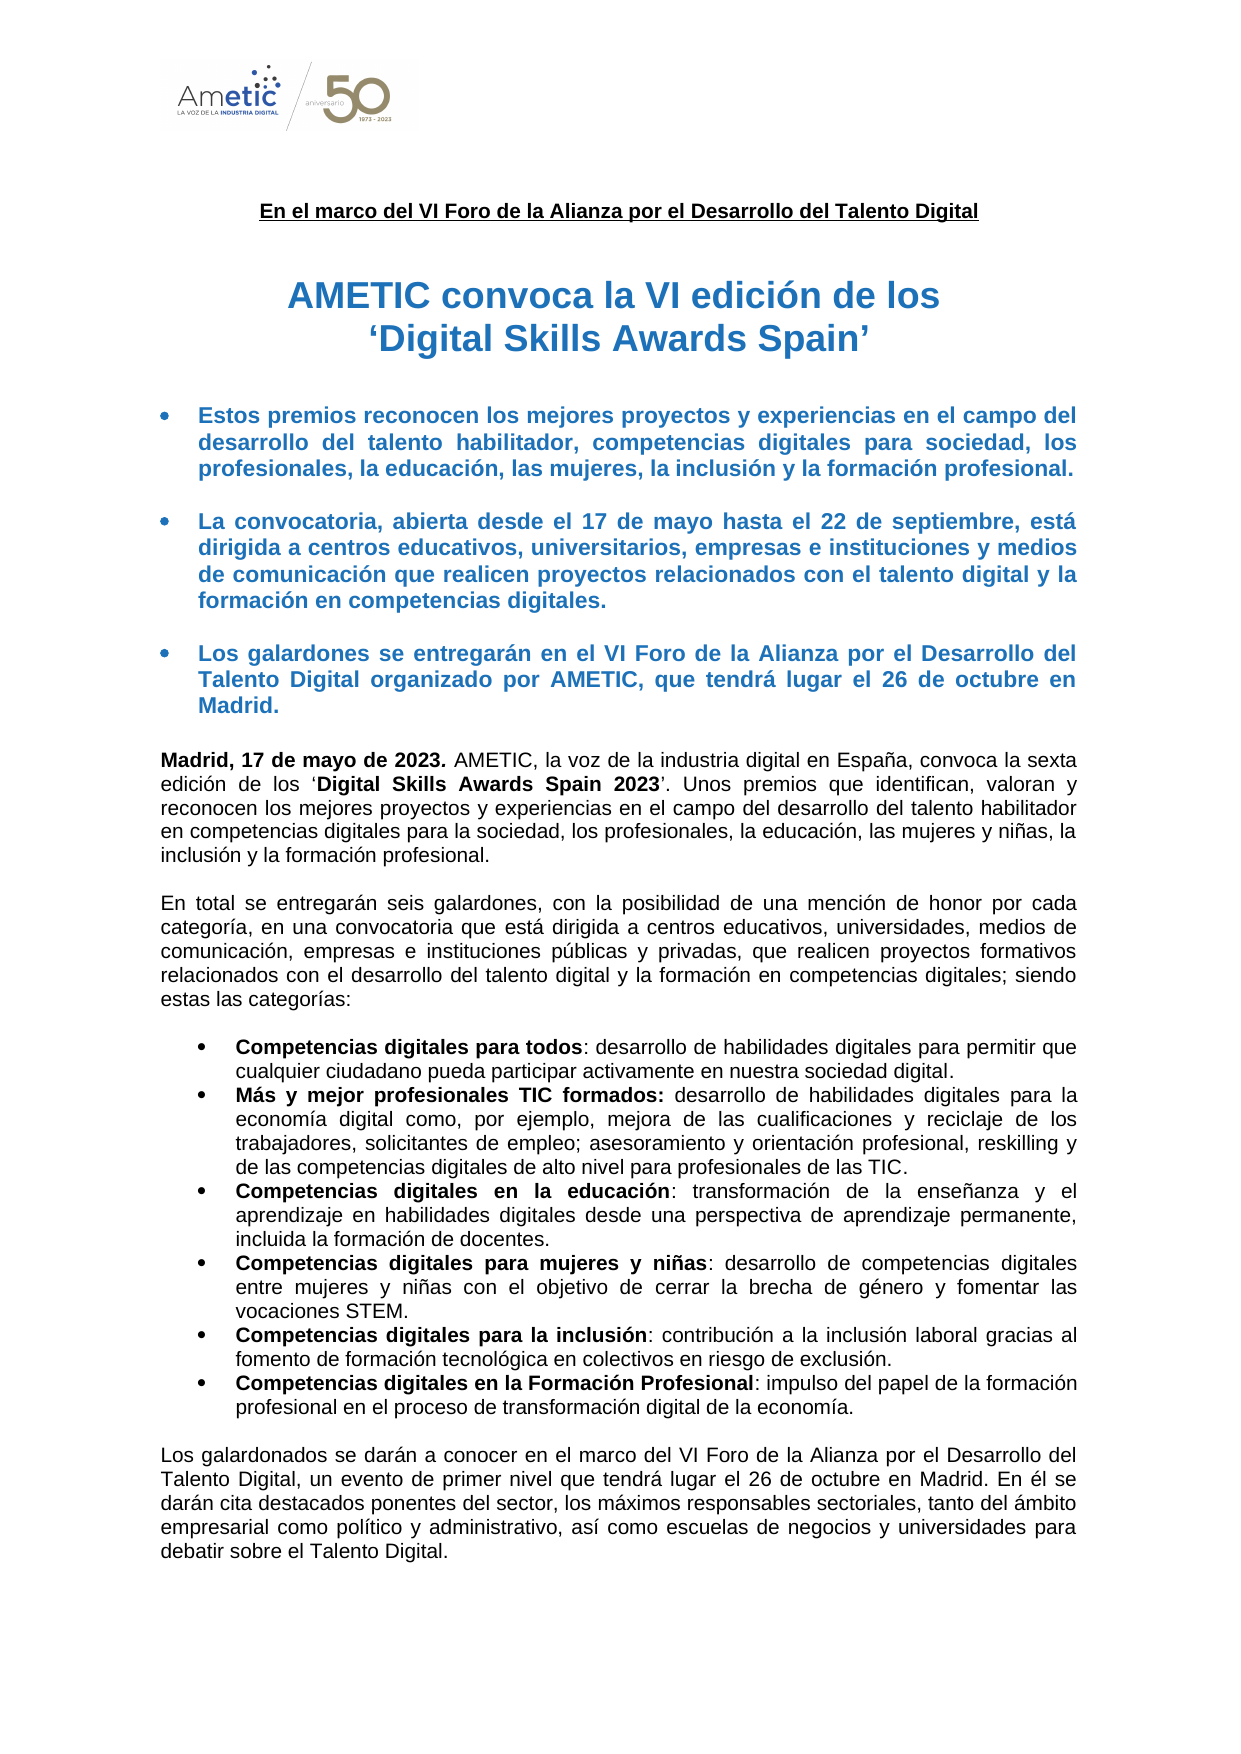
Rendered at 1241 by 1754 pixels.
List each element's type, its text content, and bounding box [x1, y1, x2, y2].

list Competencias digitales para todos: desarrollo de habilidades digitales para permitir que cualquier ciudadano pueda participar activamente en nuestra sociedad digital. [198, 1035, 1078, 1083]
list Competencias digitales en la Formación Profesional: impulso del papel de la formación profesional en el proceso de transformación digital de la economía. [198, 1371, 1078, 1419]
list Estos premios reconocen los mejores proyectos y experiencias en el campo del desarrollo del talento habilitador, competencias digitales para sociedad, los profesionales, la educación, las mujeres, la inclusión y la formación profesional. [160, 402, 1078, 482]
list Los galardones se entregarán en el VI Foro de la Alianza por el Desarrollo del Talento Digital organizado por AMETIC, que tendrá lugar el 26 de octubre en Madrid. [160, 640, 1078, 719]
text Madrid, 17 de mayo de 2023. AMETIC, la voz de la industria digital en España, convoca la sexta edición de los ‘Digital Skills Awards Spain 2023’. Unos premios que identifican, valoran y reconocen los mejores proyectos y experiencias en el campo del desarrollo del talento habilitador en competencias digitales para la sociedad, los profesionales, la educación, las mujeres y niñas, la inclusión y la formación profesional. [160, 747, 1078, 867]
list Competencias digitales en la educación: transformación de la enseñanza y el aprendizaje en habilidades digitales desde una perspectiva de aprendizaje permanente, incluida la formación de docentes. [198, 1179, 1078, 1251]
list Competencias digitales para mujeres y niñas: desarrollo de competencias digitales entre mujeres y niñas con el objetivo de cerrar la brecha de género y fomentar las vocaciones STEM. [198, 1251, 1078, 1323]
text En total se entregarán seis galardones, con la posibilidad de una mención de honor por cada categoría, en una convocatoria que está dirigida a centros educativos, universidades, medios de comunicación, empresas e instituciones públicas y privadas, que realicen proyectos formativos relacionados con el desarrollo del talento digital y la formación en competencias digitales; siendo estas las categorías: [160, 891, 1078, 1011]
list La convocatoria, abierta desde el 17 de mayo hasta el 22 de septiembre, está dirigida a centros educativos, universitarios, empresas e instituciones y medios de comunicación que realicen proyectos relacionados con el talento digital y la formación en competencias digitales. [160, 508, 1078, 613]
list Competencias digitales para la inclusión: contribución a la inclusión laboral gracias al fomento de formación tecnológica en colectivos en riesgo de exclusión. [198, 1323, 1078, 1371]
picture [160, 59, 419, 131]
list Más y mejor profesionales TIC formados: desarrollo de habilidades digitales para la economía digital como, por ejemplo, mejora de las cualificaciones y reciclaje de los trabajadores, solicitantes de empleo; asesoramiento y orientación profesional, reskilling y de las competencias digitales de alto nivel para profesionales de las TIC. [198, 1083, 1078, 1179]
text Los galardonados se darán a conocer en el marco del VI Foro de la Alianza por el Desarrollo del Talento Digital, un evento de primer nivel que tendrá lugar el 26 de octubre en Madrid. En él se darán cita destacados ponentes del sector, los máximos responsables sectoriales, tanto del ámbito empresarial como político y administrativo, así como escuelas de negocios y universidades para debatir sobre el Talento Digital. [160, 1443, 1078, 1563]
text AMETIC convoca la VI edición de los ‘Digital Skills Awards Spain’ [160, 273, 1078, 359]
text En el marco del VI Foro de la Alianza por el Desarrollo del Talento Digital [160, 199, 1078, 223]
